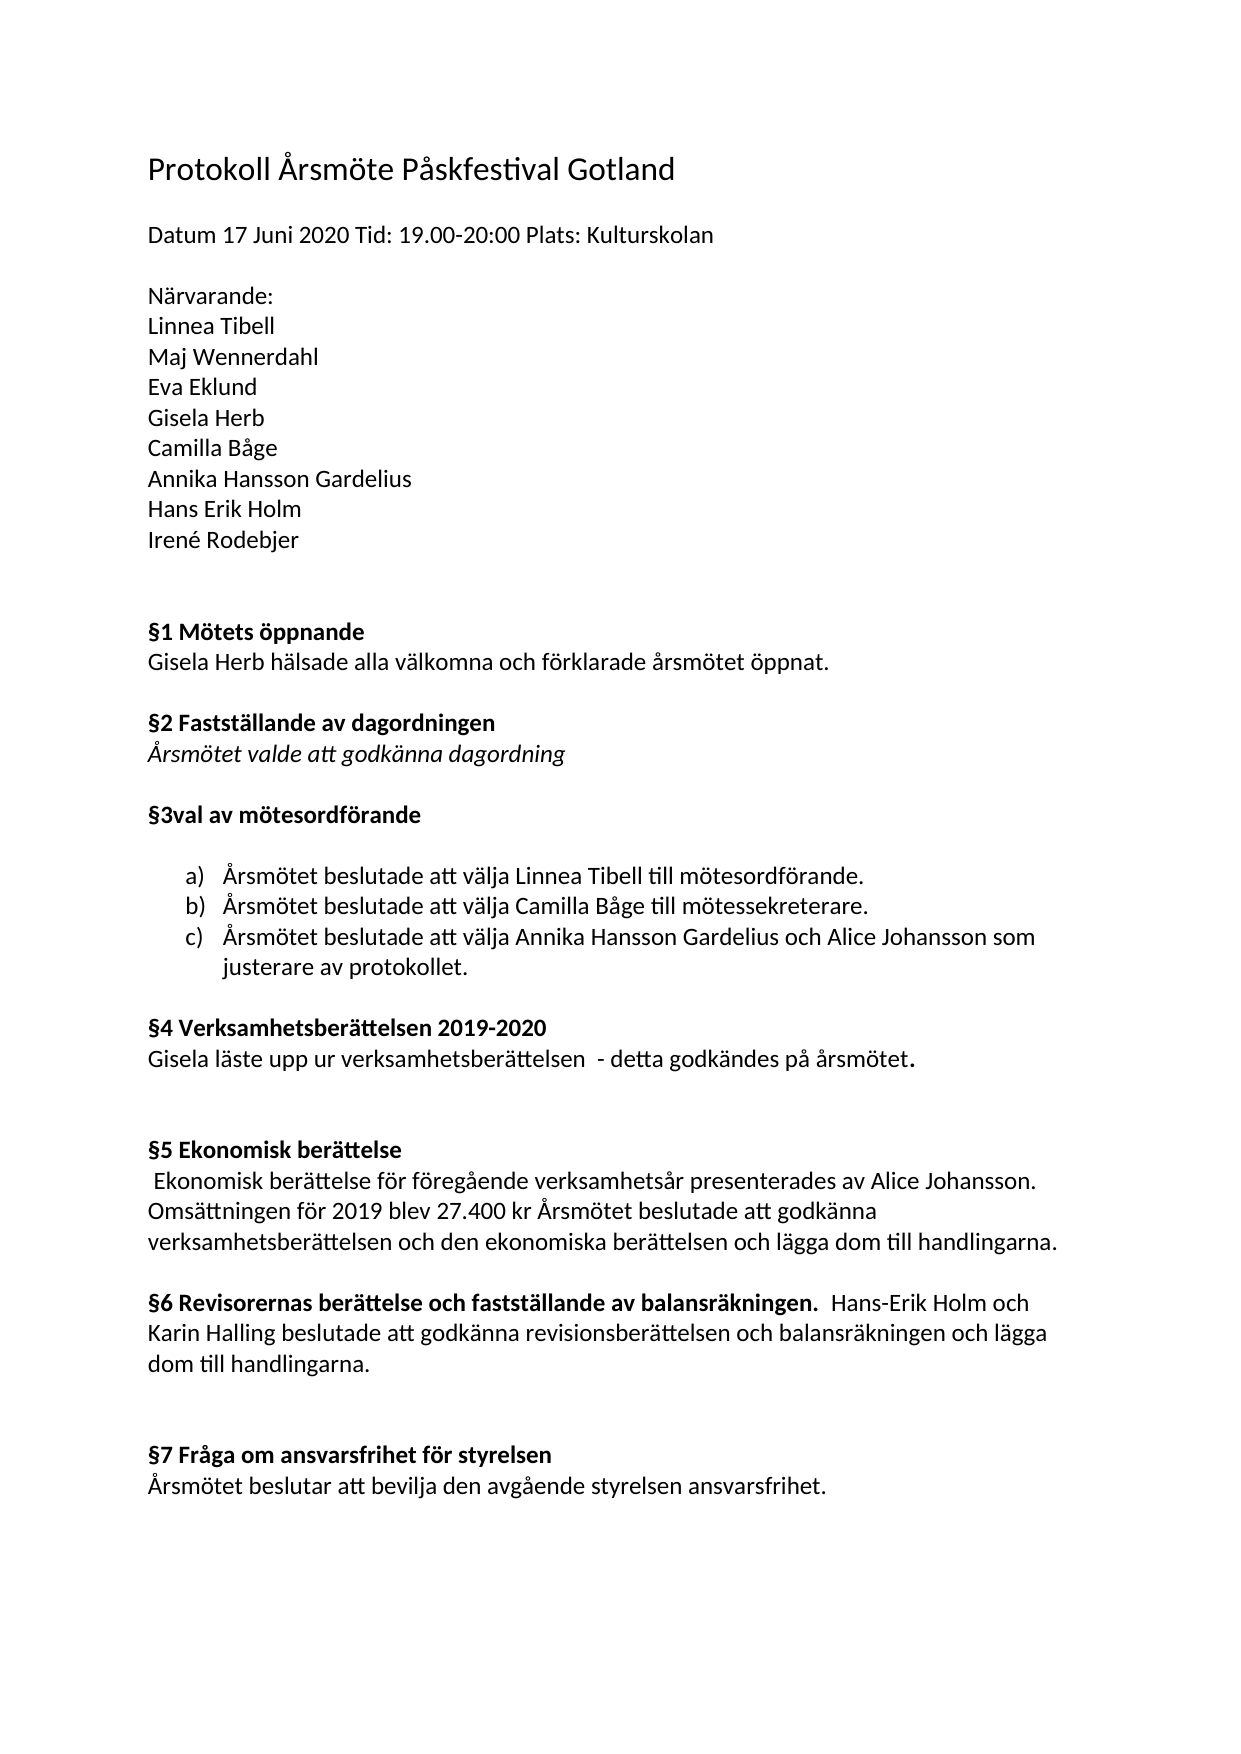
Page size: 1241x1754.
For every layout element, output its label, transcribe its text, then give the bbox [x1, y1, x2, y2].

text Irené Rodebjer [148, 524, 1093, 554]
text §6 Revisorernas berättelse och fastställande av balansräkningen. Hans-Erik Holm och [148, 1287, 1093, 1318]
text §2 Fastställande av dagordningen [148, 707, 1093, 738]
text Gisela läste upp ur verksamhetsberättelsen - detta godkändes på årsmötet. [148, 1043, 1093, 1073]
text Datum 17 Juni 2020 Tid: 19.00-20:00 Plats: Kulturskolan [148, 219, 1093, 249]
text Gisela Herb hälsade alla välkomna och förklarade årsmötet öppnat. [148, 646, 1093, 677]
text §1 Mötets öppnande [148, 616, 1093, 646]
text Karin Halling beslutade att godkänna revisionsberättelsen och balansräkningen och lägga dom till handlingarna. [148, 1318, 1093, 1379]
text Årsmötet valde att godkänna dagordning [148, 738, 1093, 768]
text Gisela Herb [148, 402, 1093, 432]
text Ekonomisk berättelse för föregående verksamhetsår presenterades av Alice Johansson. Omsättningen för 2019 blev 27.400 kr Årsmötet beslutade att godkänna verksamhetsberättelsen och den ekonomiska berättelsen och lägga dom till handlingarna. [148, 1165, 1093, 1257]
text §5 Ekonomisk berättelse [148, 1134, 1093, 1165]
text §3val av mötesordförande [148, 799, 1093, 829]
text §7 Fråga om ansvarsfrihet för styrelsen [148, 1440, 1093, 1470]
text §4 Verksamhetsberättelsen 2019-2020 [148, 1012, 1093, 1043]
list Årsmötet beslutade att välja Camilla Båge till mötessekreterare. [185, 890, 1093, 921]
text Camilla Båge [148, 432, 1093, 463]
text Protokoll Årsmöte Påskfestival Gotland [148, 148, 1093, 188]
list Årsmötet beslutade att välja Linnea Tibell till mötesordförande. [185, 860, 1093, 890]
text Eva Eklund [148, 371, 1093, 402]
text Linnea Tibell [148, 310, 1093, 341]
text Annika Hansson Gardelius [148, 463, 1093, 493]
text Maj Wennerdahl [148, 341, 1093, 371]
text Närvarande: [148, 280, 1093, 310]
list Årsmötet beslutade att välja Annika Hansson Gardelius och Alice Johansson som justerare av protokollet. [185, 921, 1093, 982]
text Hans Erik Holm [148, 493, 1093, 524]
text Årsmötet beslutar att bevilja den avgående styrelsen ansvarsfrihet. [148, 1470, 1093, 1501]
